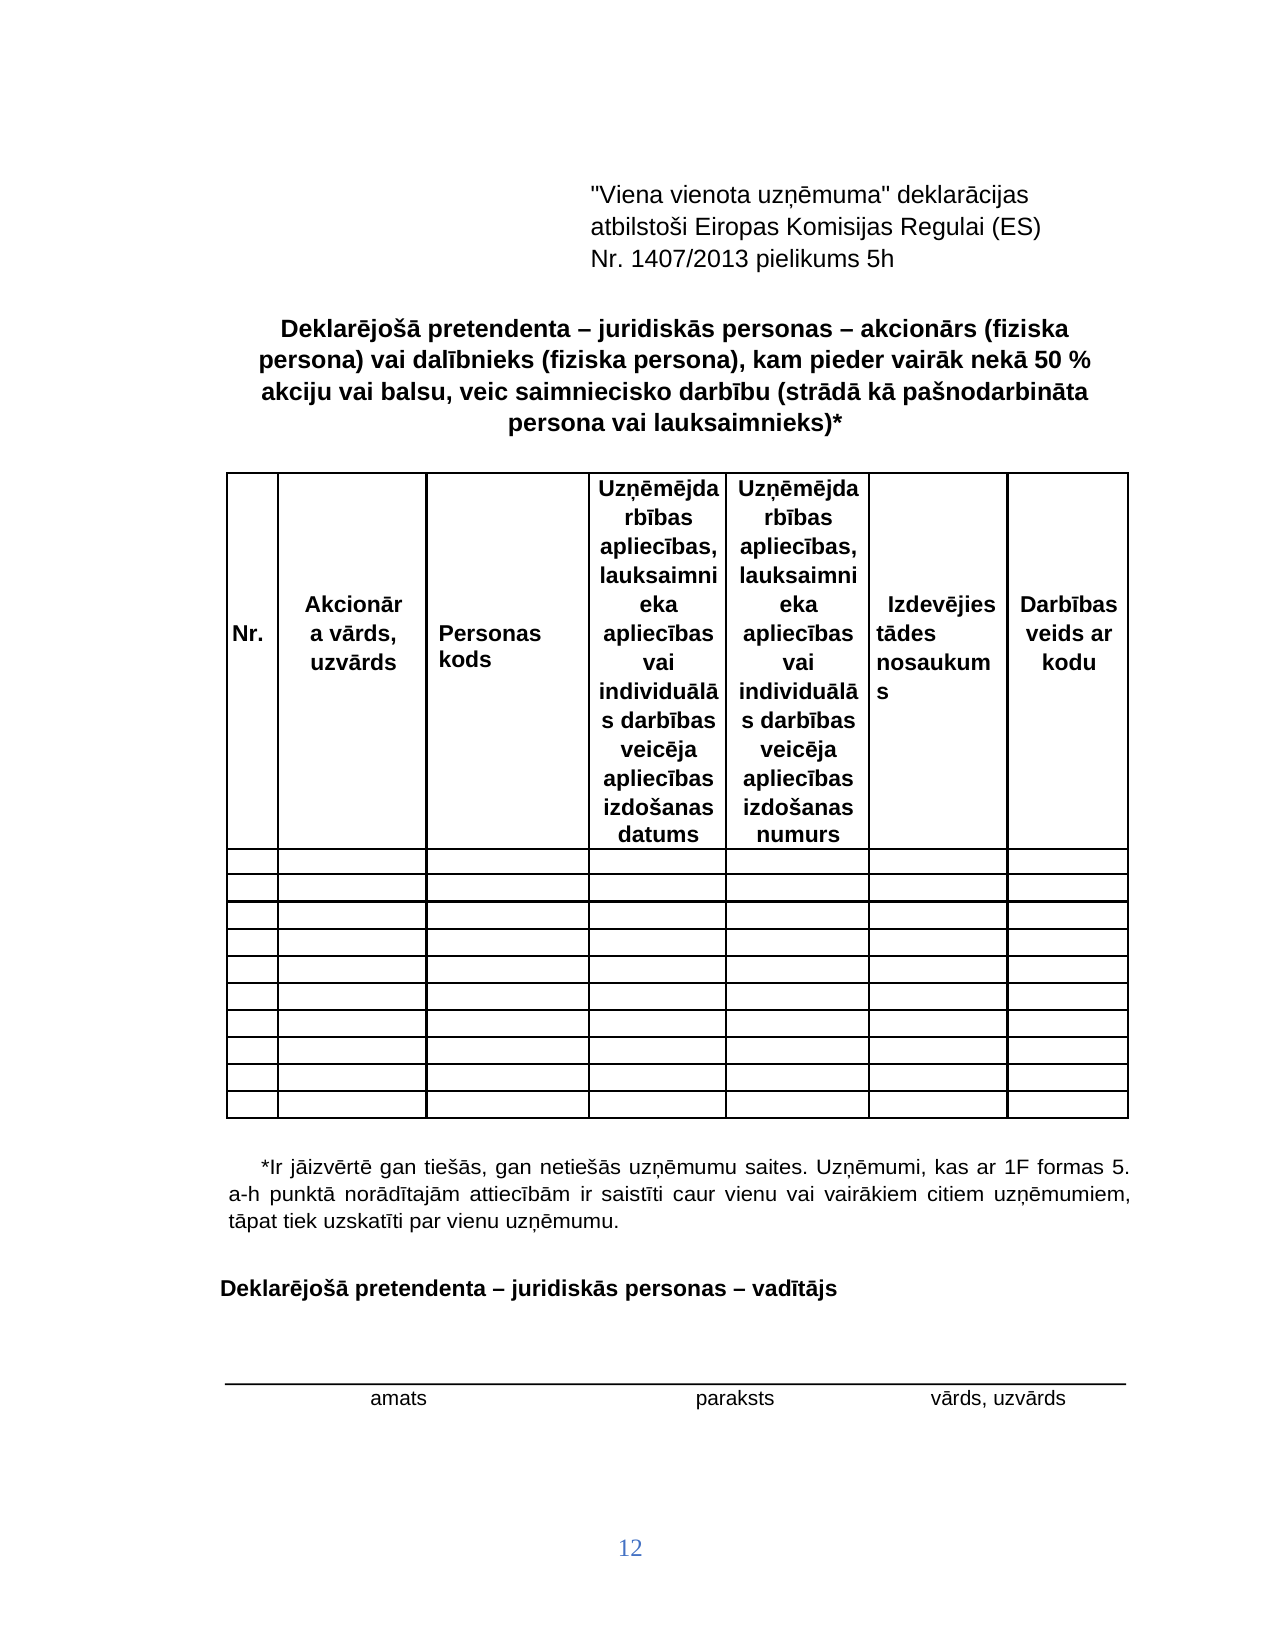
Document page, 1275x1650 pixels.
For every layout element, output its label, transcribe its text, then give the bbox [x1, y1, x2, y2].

table_cell [727, 957, 868, 982]
table_cell [228, 850, 277, 873]
table_cell [228, 930, 277, 954]
table_cell [279, 1038, 425, 1063]
table_header Akcionāra vārds, uzvārds [279, 474, 425, 848]
table_cell [279, 1011, 425, 1036]
table_cell [228, 1011, 277, 1036]
table_cell [590, 850, 725, 873]
table_cell [727, 903, 868, 927]
table_cell [228, 1038, 277, 1063]
table_cell [870, 1092, 1006, 1117]
table_cell [1009, 850, 1127, 873]
table_header Personas kods [428, 474, 588, 848]
table_cell [428, 850, 588, 873]
table_cell [870, 1011, 1006, 1036]
table_cell [870, 875, 1006, 900]
table_cell [870, 1038, 1006, 1063]
table_cell [1009, 1038, 1127, 1063]
table_cell [870, 930, 1006, 954]
table_cell [279, 1065, 425, 1090]
text amats paraksts vārds, uzvārds [370, 1379, 1162, 1409]
text *Ir jāizvērtē gan tiešās, gan netiešās uzņēmumu saites. Uzņēmumi, kas ar 1F formas 5. a-h punktā norādītajām attiecībām ir saistīti caur vienu vai vairākiem citiem uzņēmumiem, tāpat tiek uzskatīti par vienu uzņēmumu. [228, 1154, 1132, 1232]
table_header Uzņēmējdarbības apliecības, lauksaimnieka apliecības vai individuālās darbības veicēja apliecības izdošanas numurs [727, 474, 868, 848]
table_cell [428, 1065, 588, 1090]
table_cell [727, 984, 868, 1009]
table_cell [590, 1092, 725, 1117]
table_cell [279, 1092, 425, 1117]
table_cell [279, 957, 425, 982]
subtitle Deklarējošā pretendenta – juridiskās personas – vadītājs [157, 1274, 1162, 1301]
table_cell [727, 1038, 868, 1063]
table_cell [279, 903, 425, 927]
table_cell [727, 1011, 868, 1036]
table_header Izdevējiestādes nosaukums [870, 474, 1006, 848]
table_cell [727, 850, 868, 873]
table_cell [870, 1065, 1006, 1090]
table_cell [590, 1011, 725, 1036]
table_cell [1009, 1092, 1127, 1117]
table_cell [590, 930, 725, 954]
table_cell [279, 930, 425, 954]
text Deklarējošā pretendenta – juridiskās personas – akcionārs (fiziska persona) vai dalībnieks (fiziska persona), kam pieder vairāk nekā 50 % akciju vai balsu, veic saimniecisko darbību (strādā kā pašnodarbināta persona vai lauksaimnieks)* [235, 313, 1115, 437]
table_cell [228, 903, 277, 927]
table_cell [428, 1038, 588, 1063]
table_cell [727, 930, 868, 954]
table_cell [428, 1092, 588, 1117]
table_cell [428, 1011, 588, 1036]
table_cell [228, 1092, 277, 1117]
table_cell [870, 850, 1006, 873]
table_cell [727, 1065, 868, 1090]
table_cell [428, 957, 588, 982]
table_cell [1009, 957, 1127, 982]
table_cell [590, 1038, 725, 1063]
table_cell [428, 930, 588, 954]
table_cell [228, 984, 277, 1009]
table_cell [428, 903, 588, 927]
table_cell [870, 903, 1006, 927]
table_cell [870, 957, 1006, 982]
table_cell [870, 984, 1006, 1009]
table_cell [1009, 903, 1127, 927]
table_cell [279, 984, 425, 1009]
table_cell [1009, 1065, 1127, 1090]
table_cell [228, 1065, 277, 1090]
table_cell [590, 875, 725, 900]
table_cell [1009, 1011, 1127, 1036]
table_cell [1009, 875, 1127, 900]
table_cell [727, 875, 868, 900]
table_header Uzņēmējdarbības apliecības, lauksaimnieka apliecības vai individuālās darbības veicēja apliecības izdošanas datums [590, 474, 725, 848]
table_cell [279, 875, 425, 900]
table_header Nr. [228, 474, 277, 848]
table_cell [727, 1092, 868, 1117]
table_cell [228, 957, 277, 982]
table_cell [228, 875, 277, 900]
table_cell [590, 957, 725, 982]
text "Viena vienota uzņēmuma" deklarācijas atbilstoši Eiropas Komisijas Regulai (ES) Nr. 1407/2013 pielikums 5h [590, 181, 1046, 272]
table_cell [279, 850, 425, 873]
table_header Darbības veids ar kodu [1009, 474, 1127, 848]
table_cell [1009, 984, 1127, 1009]
table_cell [590, 1065, 725, 1090]
table_cell [428, 984, 588, 1009]
table_cell [428, 875, 588, 900]
table_cell [1009, 930, 1127, 954]
table_cell [590, 903, 725, 927]
table_cell [590, 984, 725, 1009]
